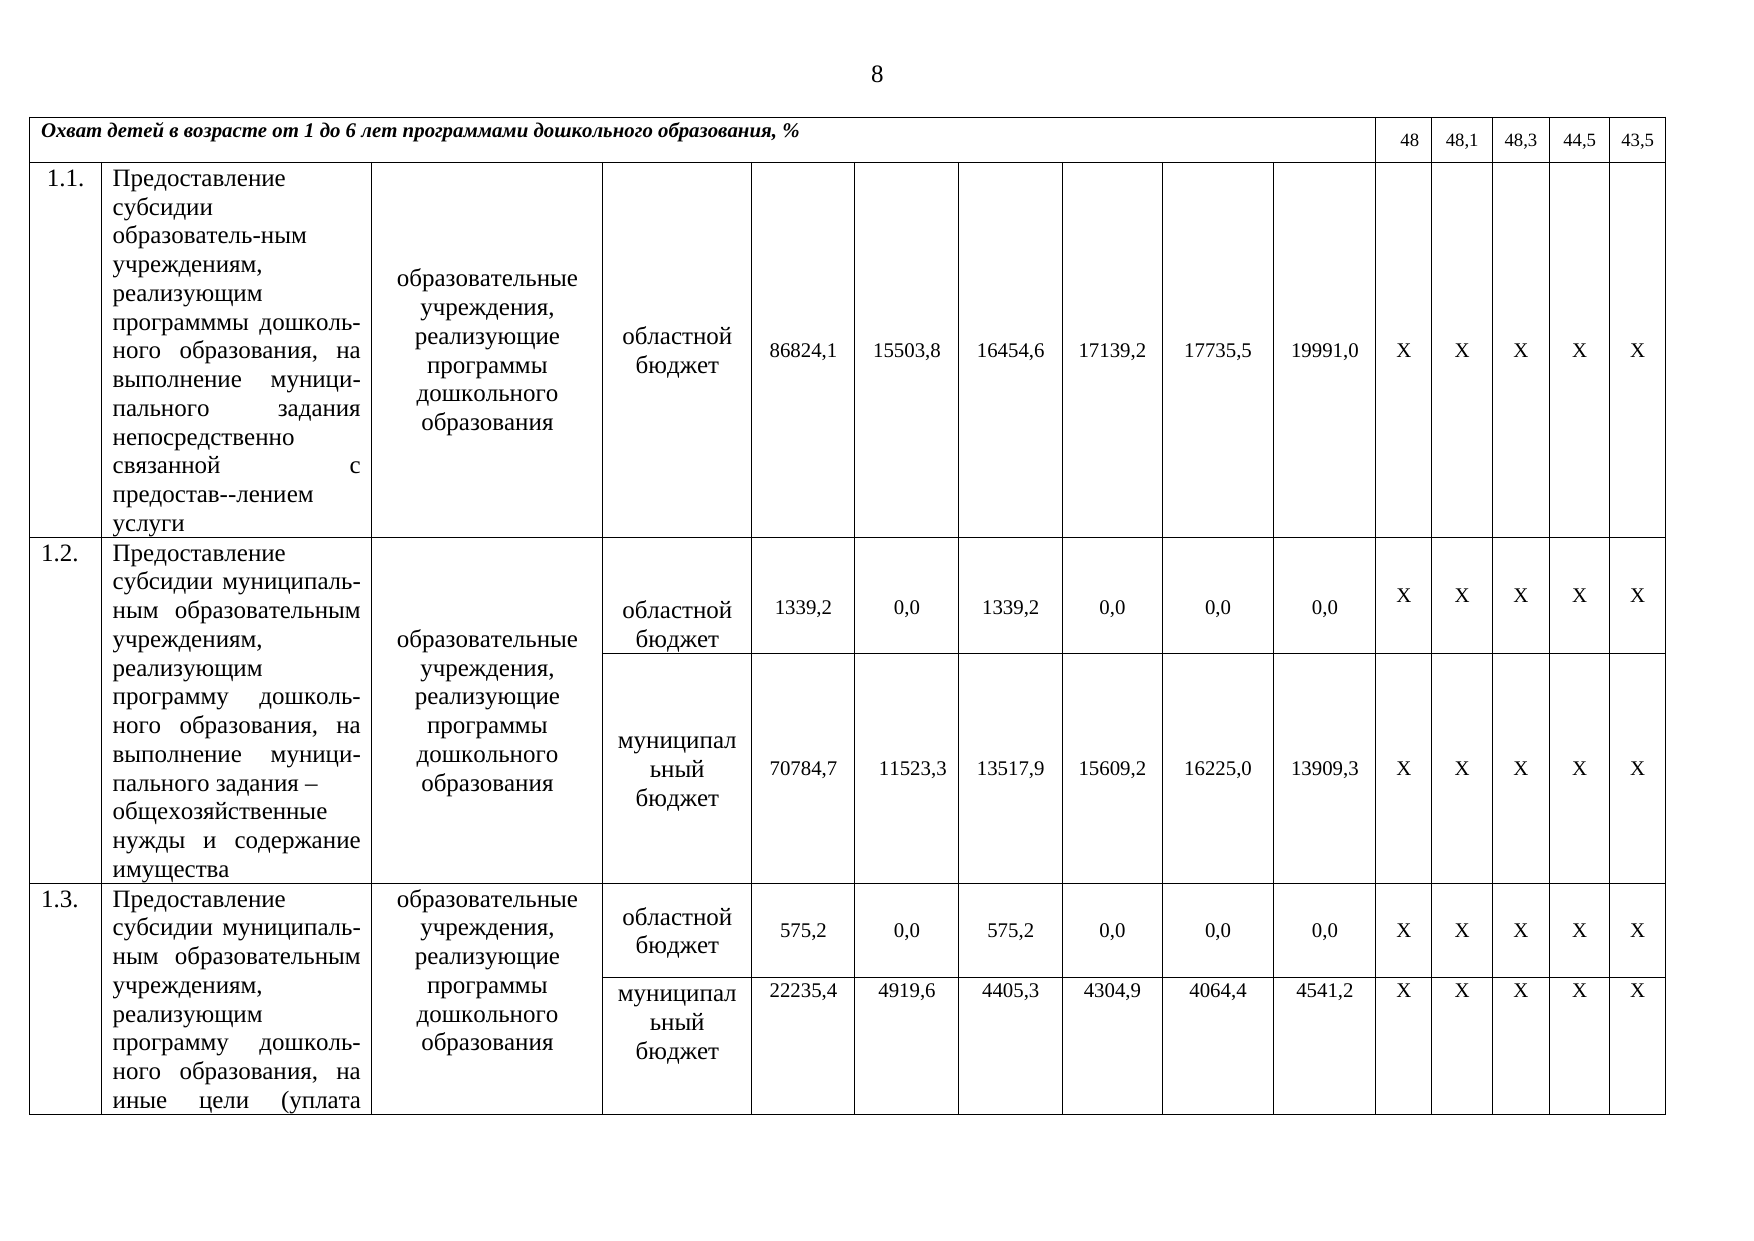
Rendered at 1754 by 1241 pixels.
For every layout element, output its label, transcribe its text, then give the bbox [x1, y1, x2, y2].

table_cell 575,2 [752, 884, 854, 977]
table_cell Х [1493, 538, 1549, 653]
table_cell областной бюджет [603, 538, 751, 653]
table_cell 17735,5 [1163, 163, 1273, 537]
table_cell 17139,2 [1063, 163, 1162, 537]
table_cell 16225,0 [1163, 654, 1273, 883]
table_cell Х [1610, 538, 1665, 653]
table_cell Х [1610, 884, 1665, 977]
table_cell 1339,2 [752, 538, 854, 653]
table_cell муниципальный бюджет [603, 654, 751, 883]
table_cell 0,0 [1163, 538, 1273, 653]
table_cell 22235,4 [752, 978, 854, 1114]
table_cell X [1550, 978, 1609, 1114]
table_cell Х [1610, 163, 1665, 537]
table_cell образовательные учреждения, реализующие программы дошкольного образования [372, 163, 602, 537]
table_cell Х [1550, 654, 1609, 883]
table_cell 70784,7 [752, 654, 854, 883]
table_cell Предоставление субсидии муниципаль-ным образовательным учреждениям, реализующим программу дошколь-ного образования, на иные цели (уплата налогов, оплата ТЭР) [102, 884, 371, 1114]
table_cell 48,1 [1432, 118, 1492, 162]
table_cell 4304,9 [1063, 978, 1162, 1114]
table_cell 16454,6 [959, 163, 1062, 537]
table_cell 1.2. [30, 538, 101, 883]
table_cell Х [1432, 538, 1492, 653]
table_cell Х [1493, 163, 1549, 537]
table_cell 4541,2 [1274, 978, 1375, 1114]
table_cell 1.3. [30, 884, 101, 1114]
table_cell 13517,9 [959, 654, 1062, 883]
table_cell Х [1610, 654, 1665, 883]
table_cell Х [1376, 538, 1431, 653]
table_cell 4405,3 [959, 978, 1062, 1114]
table_cell Предоставление субсидии муниципаль-ным образовательным учреждениям, реализующим программу дошколь-ного образования, на выполнение муници-пального задания – общехозяйственные нужды и содержание имущества [102, 538, 371, 883]
table_cell Х [1550, 538, 1609, 653]
table_cell областной бюджет [603, 884, 751, 977]
table_cell X [1432, 978, 1492, 1114]
table_cell 575,2 [959, 884, 1062, 977]
table_cell Охват детей в возрасте от 1 до 6 лет программами дошкольного образования, % [30, 118, 1375, 162]
table_cell Х [1432, 654, 1492, 883]
table_cell Х [1493, 654, 1549, 883]
table_cell Х [1610, 978, 1665, 1114]
table_cell Х [1550, 884, 1609, 977]
table_cell Х [1376, 163, 1431, 537]
table_cell Х [1550, 163, 1609, 537]
table_cell образовательные учреждения, реализующие программы дошкольного образования [372, 538, 602, 883]
table_cell 19991,0 [1274, 163, 1375, 537]
table_cell Х [1376, 884, 1431, 977]
table_cell 1339,2 [959, 538, 1062, 653]
table_cell образовательные учреждения, реализующие программы дошкольного образования [372, 884, 602, 1114]
table_cell X [1493, 978, 1549, 1114]
table_cell 0,0 [855, 884, 958, 977]
table_cell 4919,6 [855, 978, 958, 1114]
table_cell Х [1432, 163, 1492, 537]
table_cell 48,3 [1493, 118, 1549, 162]
table_cell 1.1. [30, 163, 101, 537]
table_cell X [1376, 978, 1431, 1114]
table_cell Х [1432, 884, 1492, 977]
table_cell 44,5 [1550, 118, 1609, 162]
table_cell Х [1493, 884, 1549, 977]
table_cell 13909,3 [1274, 654, 1375, 883]
table_cell 15503,8 [855, 163, 958, 537]
table_cell 86824,1 [752, 163, 854, 537]
table_cell 48 [1376, 118, 1431, 162]
table_cell 0,0 [1163, 884, 1273, 977]
table_cell 0,0 [1274, 538, 1375, 653]
table_cell Х [1376, 654, 1431, 883]
table_cell 15609,2 [1063, 654, 1162, 883]
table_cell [603, 978, 751, 1114]
table_cell 0,0 [1063, 884, 1162, 977]
table_cell 0,0 [1063, 538, 1162, 653]
table_cell 0,0 [855, 538, 958, 653]
table_cell 4064,4 [1163, 978, 1273, 1114]
table_cell Предоставление субсидии образователь-ным учреждениям, реализующим программмы дошколь-ного образования, на выполнение муници-пального задания непосредственно связанной с предостав--лением услуги [102, 163, 371, 537]
table_cell 43,5 [1610, 118, 1665, 162]
table_cell 0,0 [1274, 884, 1375, 977]
table_cell 11523,3 [855, 654, 958, 883]
table_cell областной бюджет [603, 163, 751, 537]
